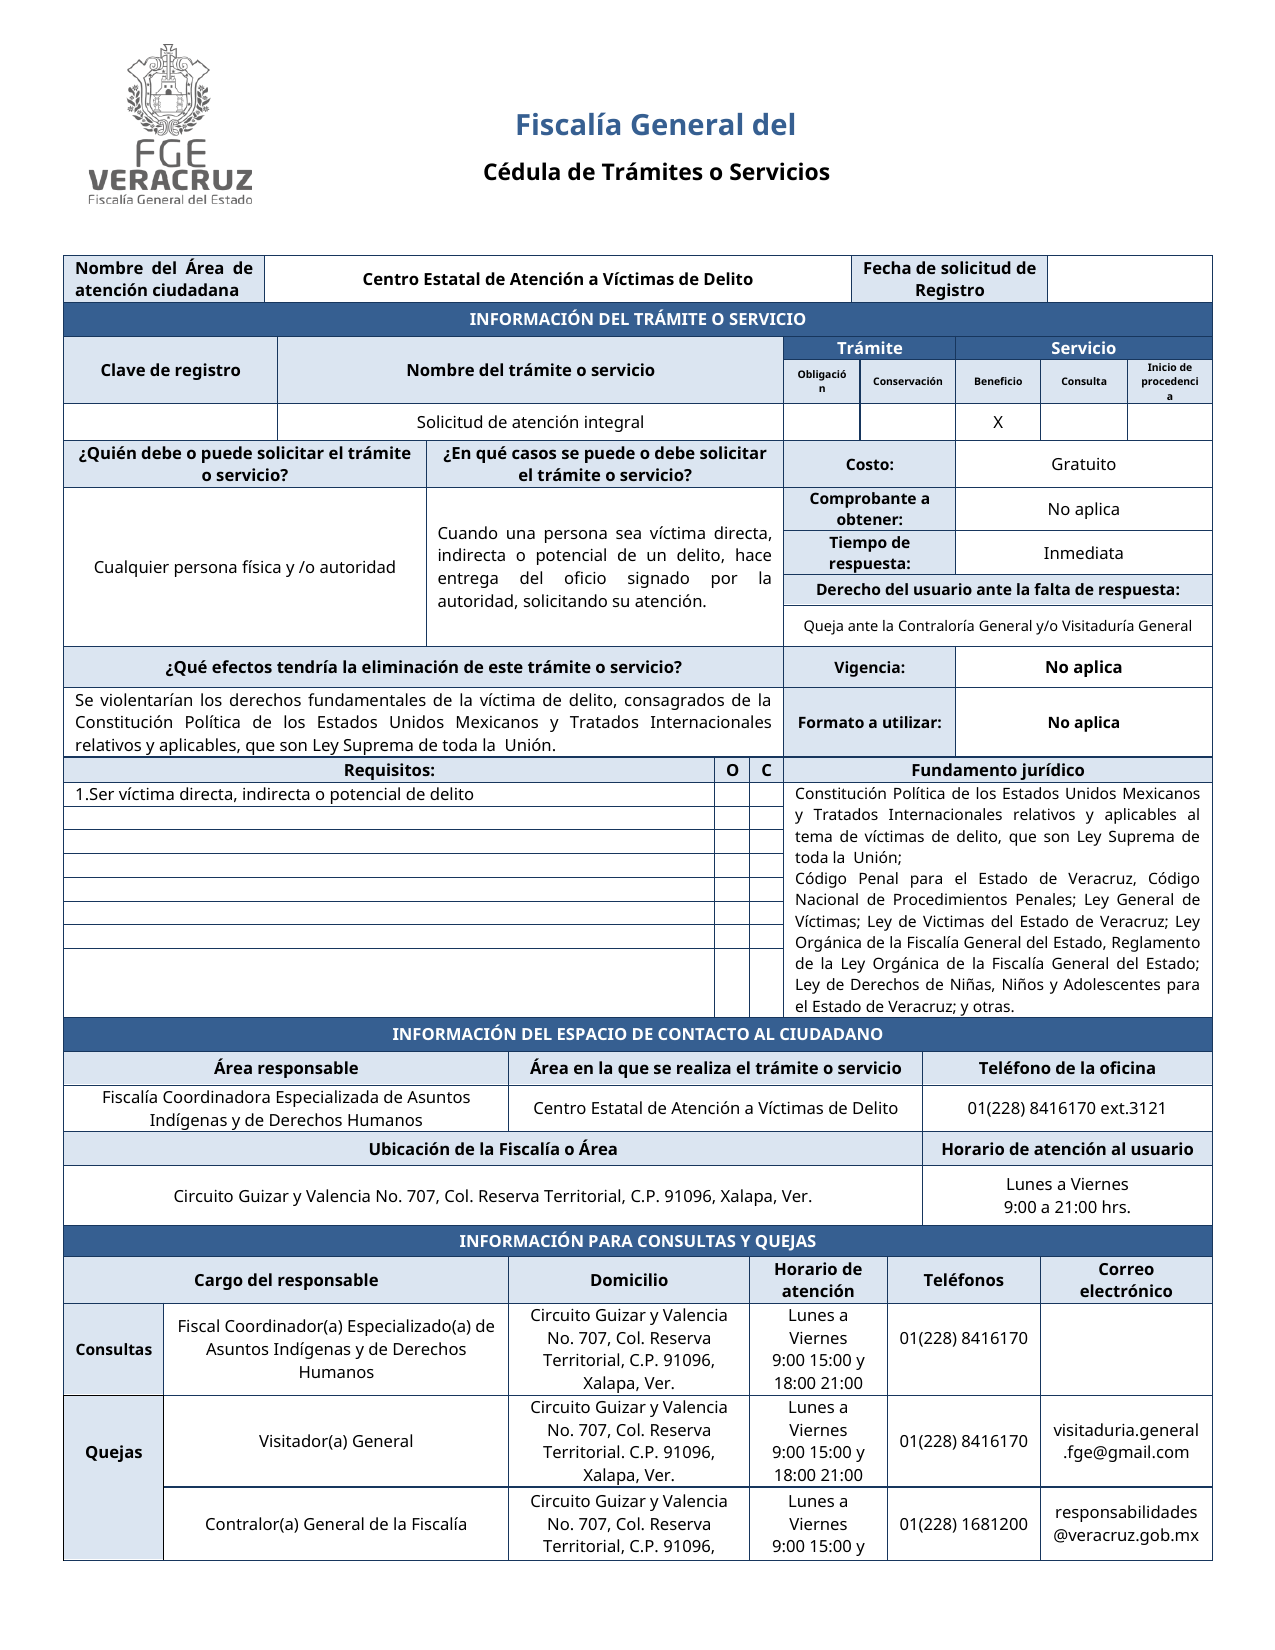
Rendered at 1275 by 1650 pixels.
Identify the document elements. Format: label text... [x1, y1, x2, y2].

table_cell Derecho del usuario ante la falta de respuesta: [784, 575, 1212, 604]
table_cell Consulta [1041, 360, 1127, 403]
table_cell visitaduria.general.fge@gmail.com [1041, 1396, 1212, 1486]
table_cell No aplica [956, 488, 1212, 530]
table_cell Formato a utilizar: [784, 688, 955, 756]
table_cell Centro Estatal de Atención a Víctimas de Delito [509, 1086, 922, 1131]
table_cell 1.Ser víctima directa, indirecta o potencial de delito [64, 783, 714, 806]
table_cell Trámite [784, 337, 955, 359]
table_cell No aplica [956, 688, 1212, 756]
table_cell Clave de registro [64, 337, 277, 403]
table_cell [750, 949, 783, 1017]
table_cell [750, 854, 783, 877]
table_cell [64, 902, 714, 924]
table_cell Lunes a Viernes 9:00 15:00 y 18:00 21:00 [750, 1488, 887, 1559]
table_cell Circuito Guizar y Valencia No. 707, Col. Reserva Territorial, C.P. 91096, Xalapa, Ver. [64, 1166, 922, 1225]
table_cell Circuito Guizar y Valencia No. 707, Col. Reserva Territorial, C.P. 91096, Xalapa, Ver [509, 1488, 749, 1559]
table_cell INFORMACIÓN DEL ESPACIO DE CONTACTO AL CIUDADANO [64, 1018, 1212, 1051]
table_cell Inmediata [956, 531, 1212, 574]
table_cell [861, 404, 955, 440]
table_cell responsabilidades@veracruz.gob.mx [1041, 1488, 1212, 1559]
table_cell [784, 404, 859, 440]
table_cell Requisitos: [64, 758, 714, 782]
table_cell Ubicación de la Fiscalía o Área [64, 1132, 922, 1165]
table_cell Área en la que se realiza el trámite o servicio [509, 1052, 922, 1084]
table_cell [715, 830, 749, 853]
table_cell [64, 878, 714, 901]
table_cell [64, 830, 714, 853]
table_header Centro Estatal de Atención a Víctimas de Delito [265, 256, 851, 302]
table_cell Queja ante la Contraloría General y/o Visitaduría General [784, 606, 1212, 646]
table_cell [750, 925, 783, 948]
table_cell Cargo del responsable [64, 1257, 508, 1303]
table_cell Contralor(a) General de la Fiscalía [164, 1488, 508, 1559]
table_cell Vigencia: [784, 647, 955, 687]
table_cell Inicio de procedencia [1128, 360, 1212, 403]
table_cell Teléfonos [888, 1257, 1040, 1303]
table_cell Beneficio [956, 360, 1040, 403]
table_cell C [750, 758, 783, 782]
table_cell Cualquier persona física y /o autoridad [64, 488, 426, 646]
table_cell [715, 878, 749, 901]
table_cell Costo: [784, 441, 955, 487]
table_cell No aplica [956, 647, 1212, 687]
table_cell INFORMACIÓN DEL TRÁMITE O SERVICIO [64, 303, 1212, 336]
table_header Fecha de solicitud de Registro [852, 256, 1047, 302]
table_cell Fiscalía Coordinadora Especializada de Asuntos Indígenas y de Derechos Humanos [64, 1086, 508, 1131]
table_cell Circuito Guizar y Valencia No. 707, Col. Reserva Territorial, C.P. 91096, Xalapa, Ver. [509, 1304, 749, 1394]
table_cell Tiempo de respuesta: [784, 531, 955, 574]
table_cell X [956, 404, 1040, 440]
table_header [1048, 256, 1212, 302]
table_cell INFORMACIÓN PARA CONSULTAS Y QUEJAS [64, 1226, 1212, 1256]
table_cell Correo electrónico [1041, 1257, 1212, 1303]
table_cell Se violentarían los derechos fundamentales de la víctima de delito, consagrados de la Constitución Política de los Estados Unidos Mexicanos y Tratados Internacionales relativos y aplicables, que son Ley Suprema de toda la Unión. [64, 688, 783, 756]
table_cell Lunes a Viernes 9:00 15:00 y 18:00 21:00 [750, 1304, 887, 1394]
table_cell Horario de atención [750, 1257, 887, 1303]
table_cell [750, 807, 783, 829]
table_cell [64, 1486, 163, 1559]
picture [88, 44, 252, 204]
table_cell [64, 949, 714, 1017]
table_cell [750, 783, 783, 806]
table_cell [715, 783, 749, 806]
table_cell [64, 404, 277, 440]
table_cell [715, 807, 749, 829]
table_cell Nombre del trámite o servicio [278, 337, 783, 403]
table_cell [750, 830, 783, 853]
table_cell [715, 925, 749, 948]
table_cell Fundamento jurídico [784, 758, 1212, 782]
table_cell 01(228) 1681200 [888, 1488, 1040, 1559]
table_cell [64, 925, 714, 948]
table_cell Conservación [861, 360, 955, 403]
table_cell Lunes a Viernes 9:00 15:00 y 18:00 21:00 [750, 1396, 887, 1486]
table_cell Gratuito [956, 441, 1212, 487]
table_cell ¿Qué efectos tendría la eliminación de este trámite o servicio? [64, 647, 783, 687]
table_cell Quejas [64, 1396, 163, 1486]
table_cell ¿En qué casos se puede o debe solicitar el trámite o servicio? [427, 441, 783, 487]
table_cell Domicilio [509, 1257, 749, 1303]
table_cell [750, 878, 783, 901]
table_cell Circuito Guizar y Valencia No. 707, Col. Reserva Territorial. C.P. 91096, Xalapa, Ver. [509, 1396, 749, 1486]
table_cell O [715, 758, 749, 782]
table_cell Lunes a Viernes 9:00 a 21:00 hrs. [923, 1166, 1212, 1225]
table_cell Visitador(a) General [164, 1396, 508, 1486]
table_cell [64, 807, 714, 829]
table_cell Servicio [956, 337, 1212, 359]
table_cell Solicitud de atención integral [278, 404, 783, 440]
table_cell 01(228) 8416170 [888, 1396, 1040, 1486]
table_cell Teléfono de la oficina [923, 1052, 1212, 1084]
table_cell 01(228) 8416170 [888, 1304, 1040, 1394]
table_cell [715, 949, 749, 1017]
table_cell ¿Quién debe o puede solicitar el trámite o servicio? [64, 441, 426, 487]
table_cell Constitución Política de los Estados Unidos Mexicanos y Tratados Internacionales relativos y aplicables al tema de víctimas de delito, que son Ley Suprema de toda la Unión; Código Penal para el Estado de Veracruz, Código Nacional de Procedimientos Penales; Ley General de Víctimas; Ley de Victimas del Estado de Veracruz; Ley Orgánica de la Fiscalía General del Estado, Reglamento de la Ley Orgánica de la Fiscalía General del Estado; Ley de Derechos de Niñas, Niños y Adolescentes para el Estado de Veracruz; y otras. [784, 783, 1212, 1017]
table_cell Comprobante a obtener: [784, 488, 955, 530]
table_cell Área responsable [64, 1052, 508, 1084]
table_cell [1128, 404, 1212, 440]
table_cell Obligación [784, 360, 859, 403]
table_cell [750, 902, 783, 924]
table_cell [1041, 404, 1127, 440]
table_cell 01(228) 8416170 ext.3121 [923, 1086, 1212, 1131]
table_cell [715, 902, 749, 924]
table_cell [715, 854, 749, 877]
table_cell Cuando una persona sea víctima directa, indirecta o potencial de un delito, hace entrega del oficio signado por la autoridad, solicitando su atención. [427, 488, 783, 646]
table_cell Horario de atención al usuario [923, 1132, 1212, 1165]
table_cell [64, 854, 714, 877]
table_header Nombre del Área de atención ciudadana [64, 256, 264, 302]
table_cell [1041, 1304, 1212, 1394]
table_cell Fiscal Coordinador(a) Especializado(a) de Asuntos Indígenas y de Derechos Humanos [164, 1304, 508, 1394]
table_cell Consultas [64, 1304, 163, 1394]
